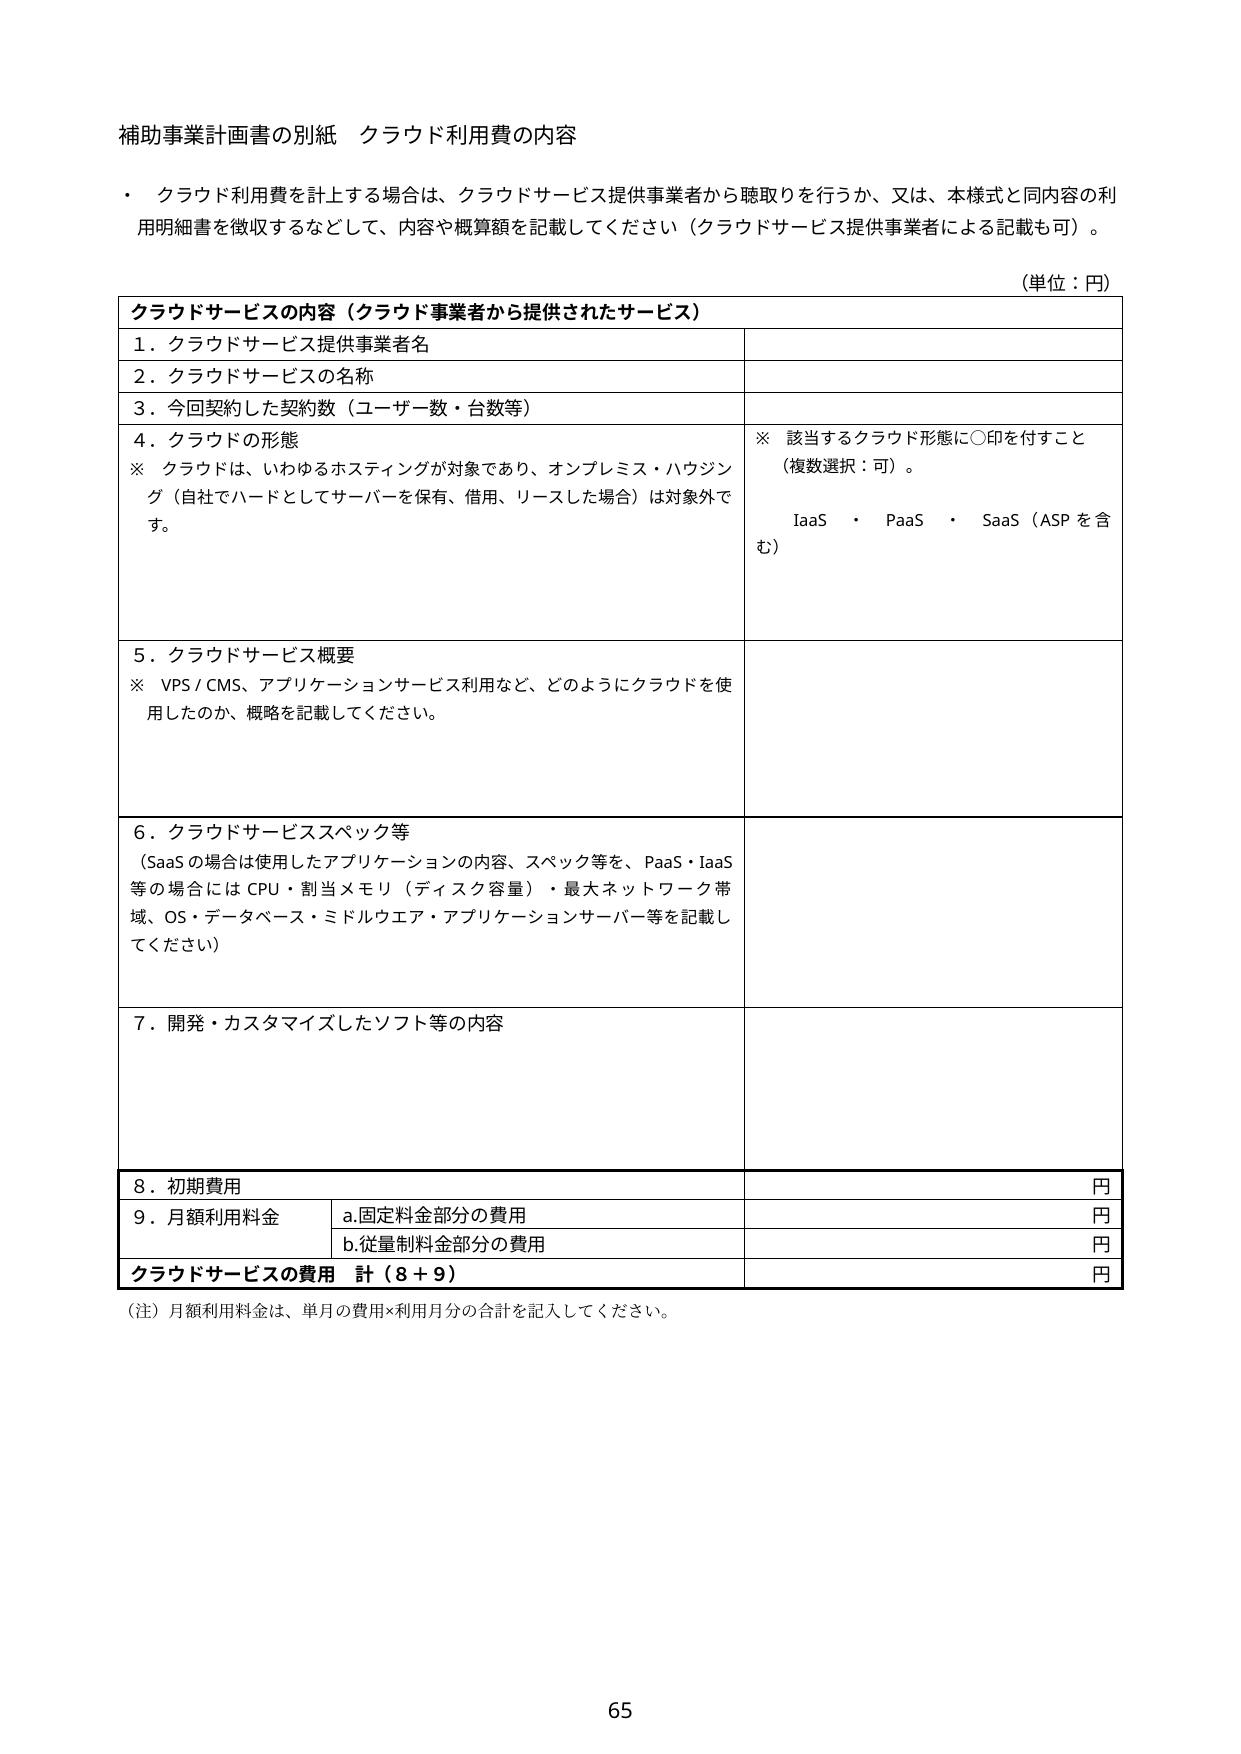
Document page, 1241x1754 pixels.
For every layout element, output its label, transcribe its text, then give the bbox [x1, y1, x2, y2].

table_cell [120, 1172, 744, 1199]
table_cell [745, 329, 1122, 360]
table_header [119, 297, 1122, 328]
text ・ クラウド利用費を計上する場合は、クラウドサービス提供事業者から聴取りを行うか、又は、本様式と同内容の利用明細書を徴収するなどして、内容や概算額を記載してください（クラウドサービス提供事業者による記載も可）。 [118, 181, 1122, 239]
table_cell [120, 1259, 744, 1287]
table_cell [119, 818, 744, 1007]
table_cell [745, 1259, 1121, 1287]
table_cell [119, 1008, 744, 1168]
text （単位：円） [118, 269, 1122, 296]
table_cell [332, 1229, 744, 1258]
text 補助事業計画書の別紙 クラウド利用費の内容 [118, 118, 1122, 150]
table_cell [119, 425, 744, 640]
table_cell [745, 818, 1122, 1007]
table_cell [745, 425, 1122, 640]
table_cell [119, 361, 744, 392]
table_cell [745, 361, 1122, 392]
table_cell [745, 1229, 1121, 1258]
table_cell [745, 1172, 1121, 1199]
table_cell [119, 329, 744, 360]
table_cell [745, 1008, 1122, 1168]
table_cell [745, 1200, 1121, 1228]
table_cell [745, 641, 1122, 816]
text （注）月額利用料金は、単月の費用×利用月分の合計を記入してください。 [118, 1290, 1122, 1324]
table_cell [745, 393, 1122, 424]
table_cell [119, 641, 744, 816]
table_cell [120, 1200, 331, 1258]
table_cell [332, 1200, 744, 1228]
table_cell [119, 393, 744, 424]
